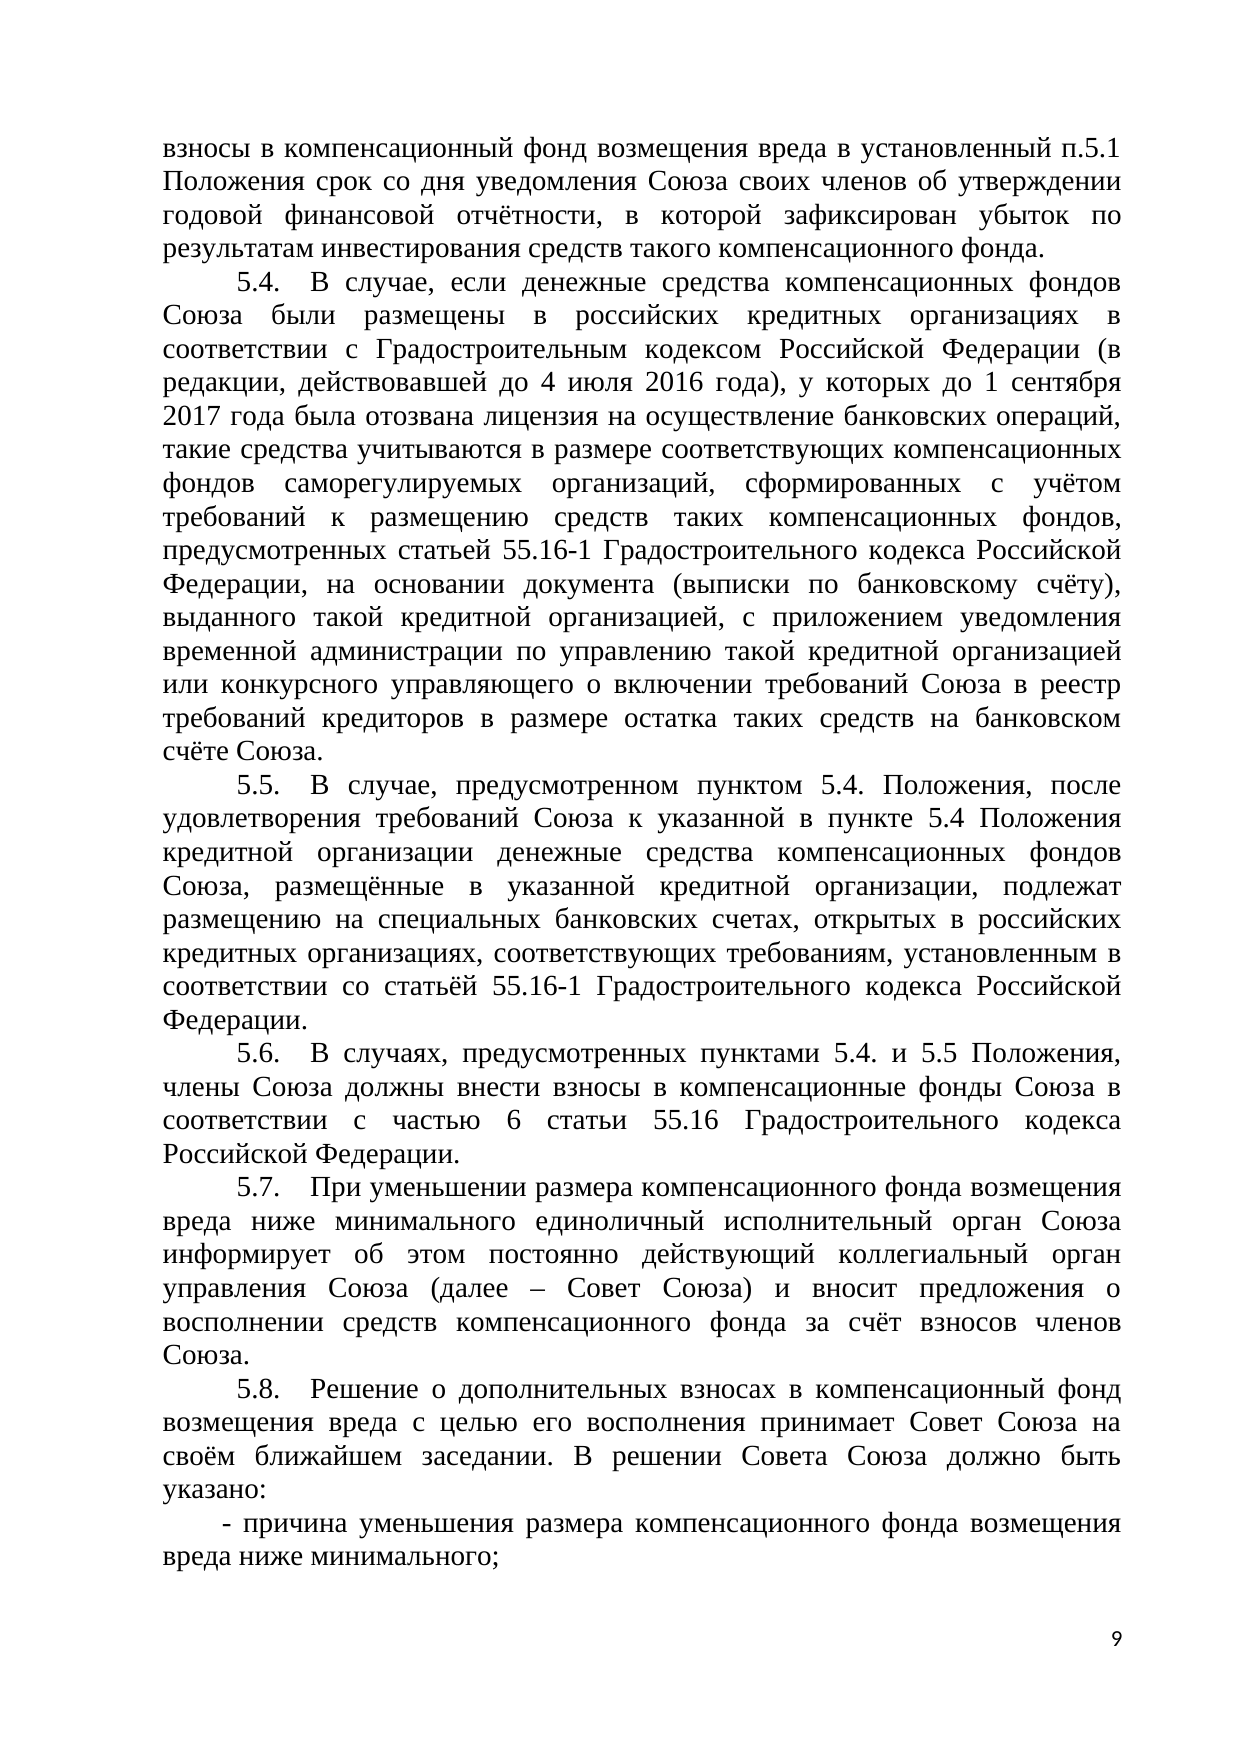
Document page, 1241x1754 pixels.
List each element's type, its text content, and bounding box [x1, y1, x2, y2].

list При уменьшении размера компенсационного фонда возмещения вреда ниже минимального единоличный исполнительный орган Союза информирует об этом постоянно действующий коллегиальный орган управления Союза (далее – Совет Союза) и вносит предложения о восполнении средств компенсационного фонда за счёт взносов членов Союза. [162, 1169, 1122, 1371]
list Решение о дополнительных взносах в компенсационный фонд возмещения вреда с целью его восполнения принимает Совет Союза на своём ближайшем заседании. В решении Совета Союза должно быть указано: [162, 1371, 1122, 1505]
list В случае, предусмотренном пунктом 5.4. Положения, после удовлетворения требований Союза к указанной в пункте 5.4 Положения кредитной организации денежные средства компенсационных фондов Союза, размещённые в указанной кредитной организации, подлежат размещению на специальных банковских счетах, открытых в российских кредитных организациях, соответствующих требованиям, установленным в соответствии со статьёй 55.16-1 Градостроительного кодекса Российской Федерации. [162, 767, 1122, 1035]
text - причина уменьшения размера компенсационного фонда возмещения вреда ниже минимального; [162, 1505, 1122, 1572]
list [162, 130, 1122, 264]
list В случае, если денежные средства компенсационных фондов Союза были размещены в российских кредитных организациях в соответствии с Градостроительным кодексом Российской Федерации (в редакции, действовавшей до 4 июля 2016 года), у которых до 1 сентября 2017 года была отозвана лицензия на осуществление банковских операций, такие средства учитываются в размере соответствующих компенсационных фондов саморегулируемых организаций, сформированных с учётом требований к размещению средств таких компенсационных фондов, предусмотренных статьей 55.16-1 Градостроительного кодекса Российской Федерации, на основании документа (выписки по банковскому счёту), выданного такой кредитной организацией, с приложением уведомления временной администрации по управлению такой кредитной организацией или конкурсного управляющего о включении требований Союза в реестр требований кредиторов в размере остатка таких средств на банковском счёте Союза. [162, 264, 1122, 767]
list В случаях, предусмотренных пунктами 5.4. и 5.5 Положения, члены Союза должны внести взносы в компенсационные фонды Союза в соответствии с частью 6 статьи 55.16 Градостроительного кодекса Российской Федерации. [162, 1035, 1122, 1169]
